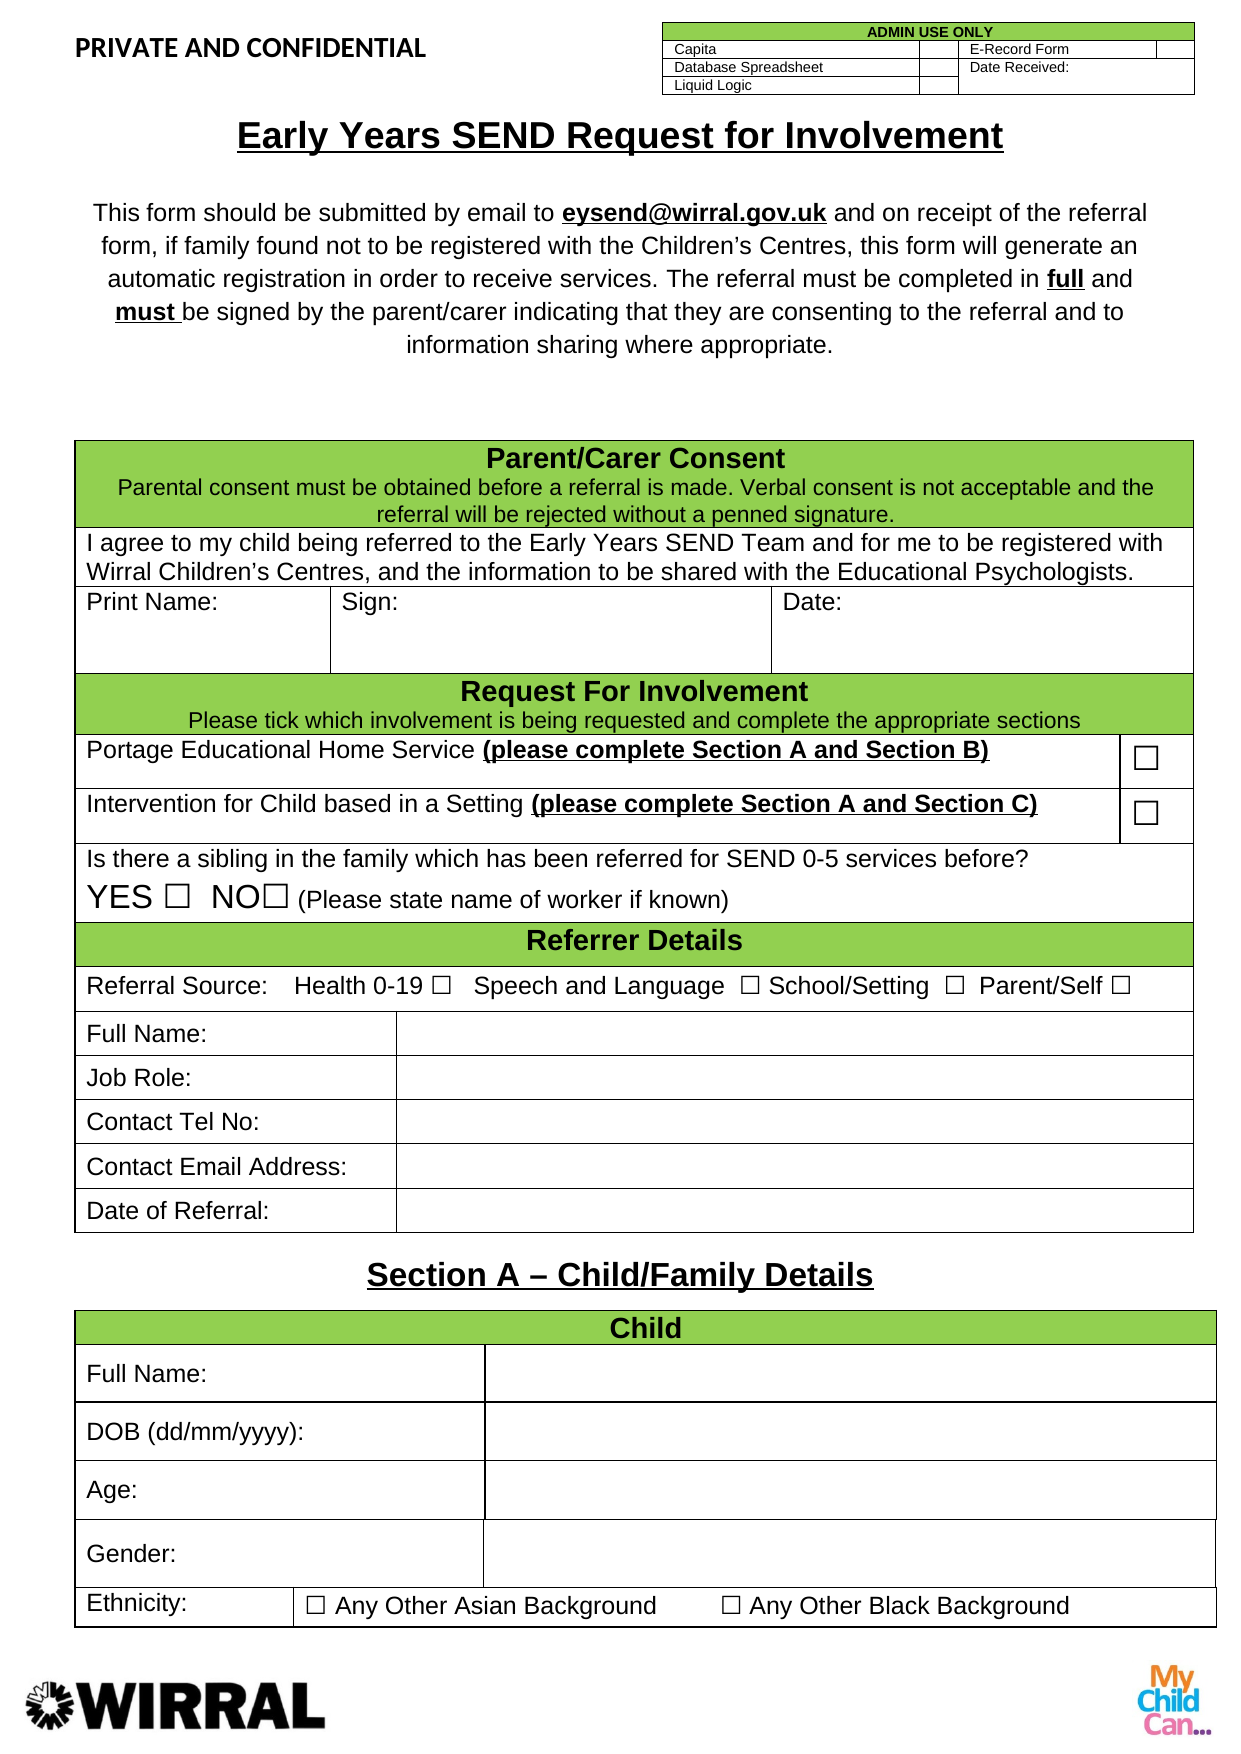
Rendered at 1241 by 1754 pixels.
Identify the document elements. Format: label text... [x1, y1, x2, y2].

table_cell [397, 1100, 1193, 1143]
table_cell Liquid Logic [663, 77, 919, 93]
table_cell Gender: [76, 1520, 483, 1587]
table_cell Intervention for Child based in a Setting (please complete Section A and Section C) [76, 789, 1119, 843]
table_cell Database Spreadsheet [663, 59, 919, 76]
table_cell Referral Source: Health 0-19 Speech and Language School/Setting Parent/Self [76, 967, 1193, 1011]
table_cell [397, 1056, 1193, 1099]
table_cell Print Name: [76, 587, 330, 673]
table_cell [486, 1403, 1216, 1460]
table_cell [294, 1588, 1216, 1626]
table_cell [397, 1012, 1193, 1055]
table_cell Date Received: [959, 59, 1194, 93]
table_cell Date: [772, 587, 1193, 673]
table_header Parent/Carer Consent Parental consent must be obtained before a referral is made. Verbal consent is not acceptable and the referral will be rejected without a penned signature. [76, 441, 1193, 527]
picture [14, 1671, 332, 1738]
table_cell [484, 1520, 1215, 1587]
table_cell [1157, 41, 1194, 58]
table_cell Full Name: [76, 1345, 484, 1401]
table_cell Job Role: [76, 1056, 396, 1099]
text Early Years SEND Request for Involvement [75, 114, 1165, 157]
table_cell Contact Tel No: [76, 1100, 396, 1143]
table_cell [486, 1461, 1216, 1518]
table_cell Referrer Details [76, 923, 1193, 966]
table_cell [397, 1189, 1193, 1232]
table_cell E-Record Form [959, 41, 1156, 58]
table_cell DOB (dd/mm/yyyy): [76, 1403, 484, 1460]
table_cell Ethnicity: [76, 1588, 293, 1626]
table_cell Capita [663, 41, 919, 58]
table_cell I agree to my child being referred to the Early Years SEND Team and for me to be registered with Wirral Children’s Centres, and the information to be shared with the Educational Psychologists. [76, 528, 1193, 586]
table_cell Date of Referral: [76, 1189, 396, 1232]
text This form should be submitted by email to eysend@wirral.gov.uk and on receipt of the referral form, if family found not to be registered with the Children’s Centres, this form will generate an automatic registration in order to receive services. The referral must be completed in full and must be signed by the parent/carer indicating that they are consenting to the referral and to information sharing where appropriate. [75, 198, 1165, 391]
text Section A – Child/Family Details [75, 1254, 1165, 1293]
table_cell Portage Educational Home Service (please complete Section A and Section B) [76, 735, 1119, 788]
table_cell Full Name: [76, 1012, 396, 1055]
table_header Child [76, 1311, 1216, 1344]
table_cell Age: [76, 1461, 484, 1518]
picture [1132, 1660, 1215, 1739]
table_cell Sign: [331, 587, 771, 673]
table_header ADMIN USE ONLY [663, 23, 1194, 40]
table_cell [397, 1144, 1193, 1188]
table_cell [920, 41, 958, 58]
table_cell [486, 1345, 1216, 1401]
table_cell Request For Involvement Please tick which involvement is being requested and complete the appropriate sections [76, 674, 1193, 734]
table_cell [920, 59, 958, 76]
table_cell Is there a sibling in the family which has been referred for SEND 0-5 services before? YES NO (Please state name of worker if known) [76, 844, 1193, 922]
table_cell [920, 77, 958, 93]
table_cell Contact Email Address: [76, 1144, 396, 1188]
